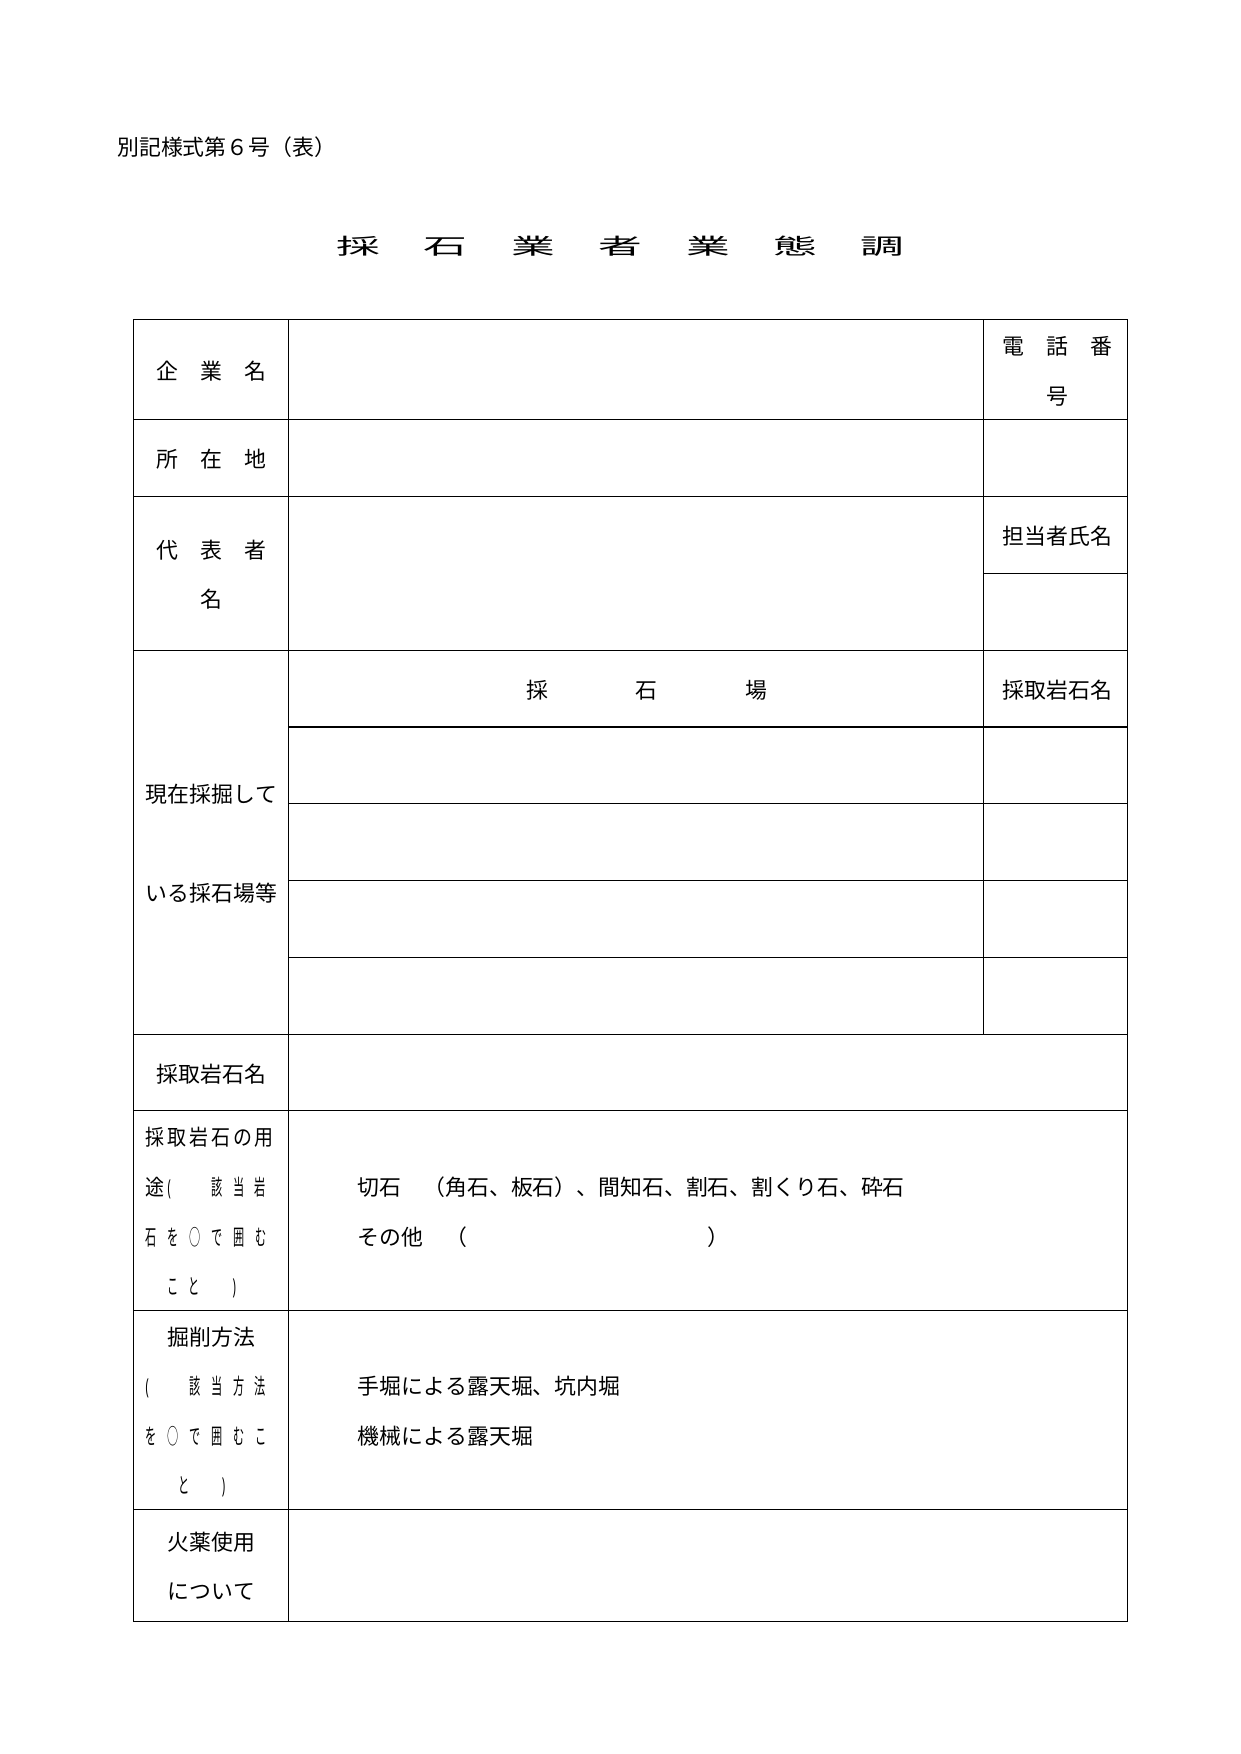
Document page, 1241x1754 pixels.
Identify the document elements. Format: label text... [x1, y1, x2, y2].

table_cell 採取岩石名 [134, 1035, 288, 1110]
table_header 電 話 番 号 [984, 320, 1127, 419]
table_cell [289, 728, 983, 803]
table_cell 所 在 地 [134, 420, 288, 496]
table_cell 代 表 者 名 [134, 497, 288, 650]
text 採 石 業 者 業 態 調 [117, 220, 1123, 269]
table_cell [984, 728, 1127, 803]
table_cell [289, 420, 983, 496]
table_cell [289, 497, 983, 650]
table_cell 火薬使用 について [134, 1510, 288, 1621]
table_cell 掘削方法 (該当方法を○で囲むこと) [134, 1311, 288, 1509]
table_cell 手堀による露天堀、坑内堀 機械による露天堀 [289, 1311, 1127, 1509]
table_cell [984, 420, 1127, 496]
table_cell [984, 574, 1127, 650]
table_cell [289, 1510, 1127, 1621]
table_cell 現在採掘して いる採石場等 [134, 651, 288, 1033]
table_cell [289, 804, 983, 880]
table_header 企 業 名 [134, 320, 288, 419]
table_cell [289, 881, 983, 957]
table_header [289, 320, 983, 419]
table_cell 採取岩石名 [984, 651, 1127, 726]
table_cell [984, 958, 1127, 1033]
table_cell [289, 958, 983, 1033]
table_cell 担当者氏名 [984, 497, 1127, 573]
table_cell [984, 881, 1127, 957]
table_cell [984, 804, 1127, 880]
text 別記様式第６号（表） [117, 121, 1123, 170]
table_cell 切石 （角石、板石）、間知石、割石、割くり石、砕石 その他 （ ） [289, 1111, 1127, 1310]
table_cell 採 石 場 [289, 651, 983, 726]
table_cell [289, 1035, 1127, 1110]
table_cell 採取岩石の用途(該当岩石を○で囲むこと) [134, 1111, 288, 1310]
